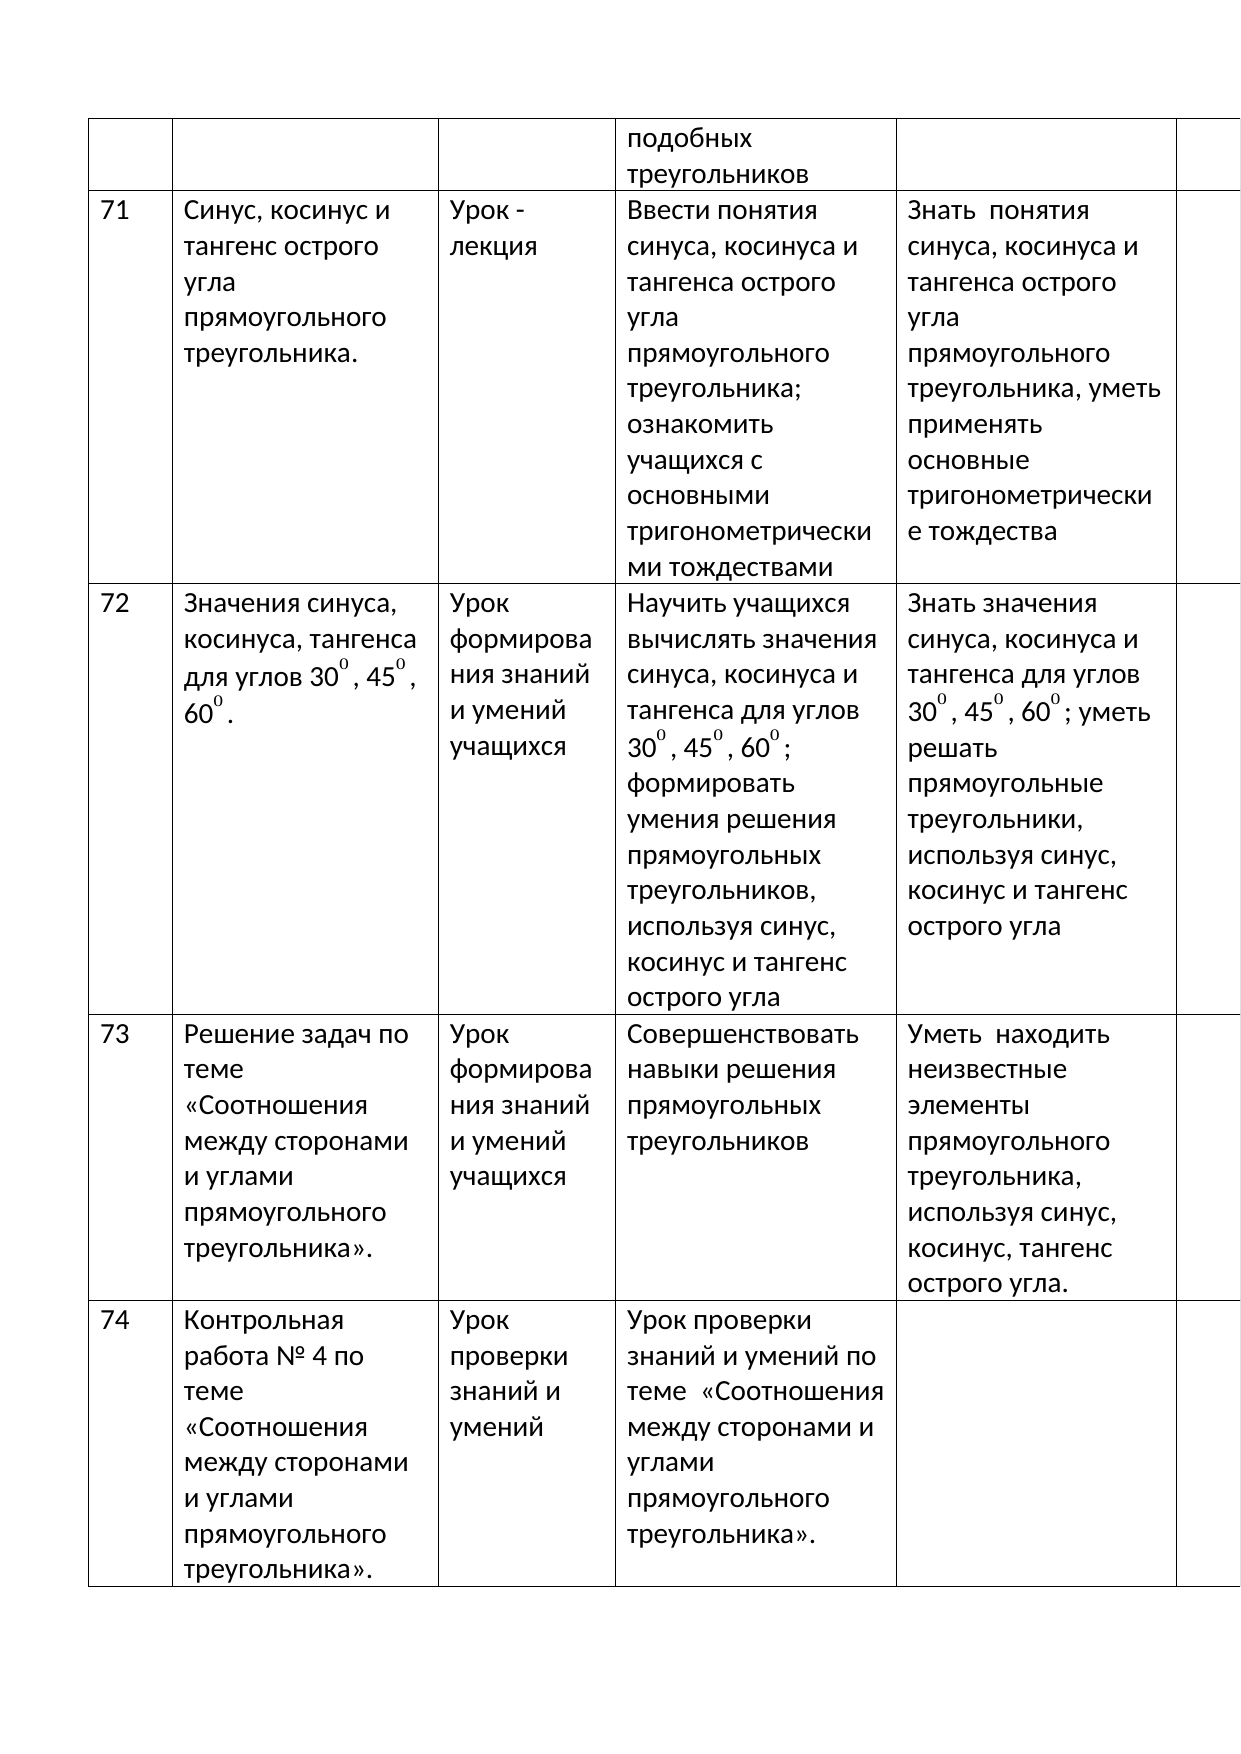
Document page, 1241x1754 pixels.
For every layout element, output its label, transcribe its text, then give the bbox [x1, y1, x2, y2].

table_cell [1177, 1015, 1240, 1300]
table_cell Уметь находить неизвестные элементы прямоугольного треугольника, используя синус, косинус, тангенс острого угла. [897, 1015, 1176, 1300]
table_cell [1177, 584, 1240, 1014]
table_cell Значения синуса, косинуса, тангенса для углов 30, 45, 60. [173, 584, 438, 1014]
table_cell [897, 119, 1176, 190]
table_cell [1177, 119, 1240, 190]
table_cell 73 [89, 1015, 172, 1300]
table_cell Знать значения синуса, косинуса и тангенса для углов 30, 45, 60; уметь решать прямоугольные треугольники, используя синус, косинус и тангенс острого угла [897, 584, 1176, 1014]
table_cell [1177, 1301, 1240, 1586]
table_cell Знать понятия синуса, косинуса и тангенса острого угла прямоугольного треугольника, уметь применять основные тригонометрические тождества [897, 191, 1176, 583]
table_cell [1177, 191, 1240, 583]
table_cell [173, 119, 438, 190]
table_cell Урок проверки знаний и умений по теме «Соотношения между сторонами и углами прямоугольного треугольника». [616, 1301, 896, 1586]
table_cell Решение задач по теме «Соотношения между сторонами и углами прямоугольного треугольника». [173, 1015, 438, 1300]
table_cell 71 [89, 191, 172, 583]
table_cell Урок формирования знаний и умений учащихся [439, 1015, 615, 1300]
table_cell Ввести понятия синуса, косинуса и тангенса острого угла прямоугольного треугольника; ознакомить учащихся с основными тригонометрическими тождествами [616, 191, 896, 583]
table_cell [439, 119, 615, 190]
table_cell Синус, косинус и тангенс острого угла прямоугольного треугольника. [173, 191, 438, 583]
table_cell 72 [89, 584, 172, 1014]
table_cell 74 [89, 1301, 172, 1586]
table_cell [897, 1301, 1176, 1586]
table_cell Контрольная работа № 4 по теме «Соотношения между сторонами и углами прямоугольного треугольника». [173, 1301, 438, 1586]
table_cell Урок формирования знаний и умений учащихся [439, 584, 615, 1014]
table_cell Совершенствовать навыки решения прямоугольных треугольников [616, 1015, 896, 1300]
table_cell 70 [89, 119, 172, 190]
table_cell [616, 119, 896, 190]
table_cell Научить учащихся вычислять значения синуса, косинуса и тангенса для углов 30, 45, 60; формировать умения решения прямоугольных треугольников, используя синус, косинус и тангенс острого угла [616, 584, 896, 1014]
table_cell Урок - лекция [439, 191, 615, 583]
table_cell Урок проверки знаний и умений [439, 1301, 615, 1586]
